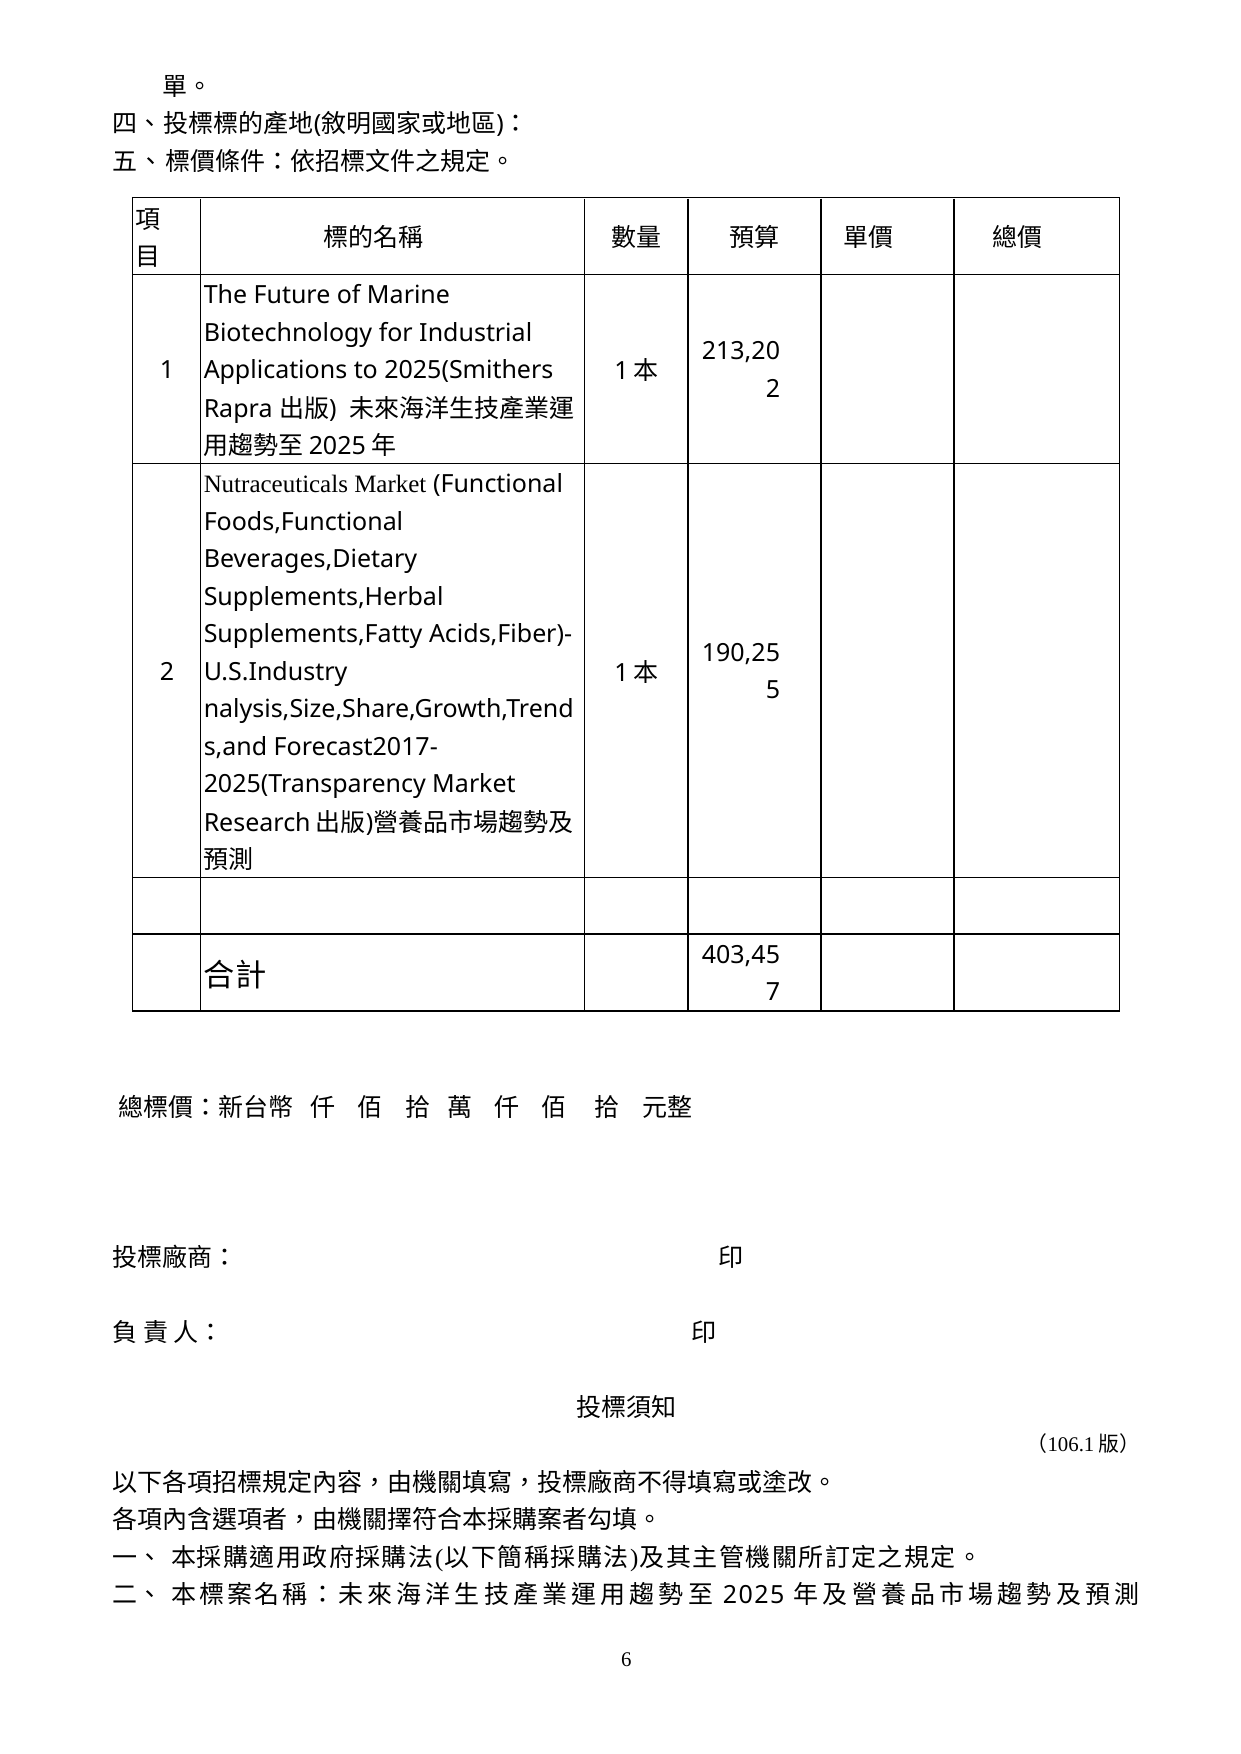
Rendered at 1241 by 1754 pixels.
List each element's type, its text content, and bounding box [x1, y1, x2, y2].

text 總標價：新台幣 仟 佰 拾 萬 仟 佰 拾 元整 [112, 1086, 1102, 1124]
text （106.1版） [112, 1424, 1140, 1461]
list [112, 1574, 1140, 1611]
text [112, 66, 1102, 103]
table_cell [585, 878, 687, 933]
table_header 單價 [822, 198, 954, 273]
table_cell 合計 [201, 935, 584, 1010]
table_cell [822, 935, 953, 1010]
text 負 責 人： 印 [112, 1311, 1140, 1349]
text 以下各項招標規定內容，由機關填寫，投標廠商不得填寫或塗改。 [112, 1461, 1140, 1499]
table_cell [689, 878, 820, 933]
table_cell 2 [133, 464, 200, 877]
table_cell 190,255 [689, 464, 820, 877]
table_cell [822, 878, 953, 933]
table_cell [955, 275, 1119, 462]
table_cell [955, 935, 1119, 1010]
table_cell The Future of Marine Biotechnology for Industrial Applications to 2025(Smithers Rapra 出版) 未來海洋生技產業運用趨勢至2025年 [201, 275, 584, 462]
table_cell 1本 [585, 464, 687, 877]
table_cell [822, 464, 953, 877]
text 各項內含選項者，由機關擇符合本採購案者勾填。 [112, 1499, 1140, 1536]
table_cell 403,457 [689, 935, 820, 1010]
table_header 標的名稱 [201, 198, 584, 273]
table_header 預算 [689, 198, 821, 273]
table_cell [822, 275, 953, 462]
list 本採購適用政府採購法(以下簡稱採購法)及其主管機關所訂定之規定。 [112, 1536, 1140, 1574]
table_cell [585, 935, 687, 1010]
table_cell [201, 878, 584, 933]
table_cell 1 [133, 275, 200, 462]
table_cell 213,202 [689, 275, 820, 462]
table_cell [133, 878, 200, 933]
table_cell [133, 935, 200, 1010]
text 四、投標標的產地(敘明國家或地區)： [112, 103, 1102, 141]
table_cell 1本 [585, 275, 687, 462]
text 投標廠商： 印 [112, 1236, 1140, 1274]
table_header 項目 [133, 198, 200, 273]
table_header 總價 [955, 198, 1119, 273]
table_cell [955, 464, 1119, 877]
text 五、標價條件：依招標文件之規定。 [112, 141, 1102, 178]
text 投標須知 [112, 1386, 1140, 1424]
table_cell Nutraceuticals Market (Functional Foods,Functional Beverages,Dietary Supplements,Herbal Supplements,Fatty Acids,Fiber)-U.S.Industry nalysis,Size,Share,Growth,Trends,and Forecast2017-2025(Transparency Market Research出版)營養品市場趨勢及預測 [201, 464, 584, 877]
table_header 數量 [585, 198, 688, 273]
table_cell [955, 878, 1119, 933]
